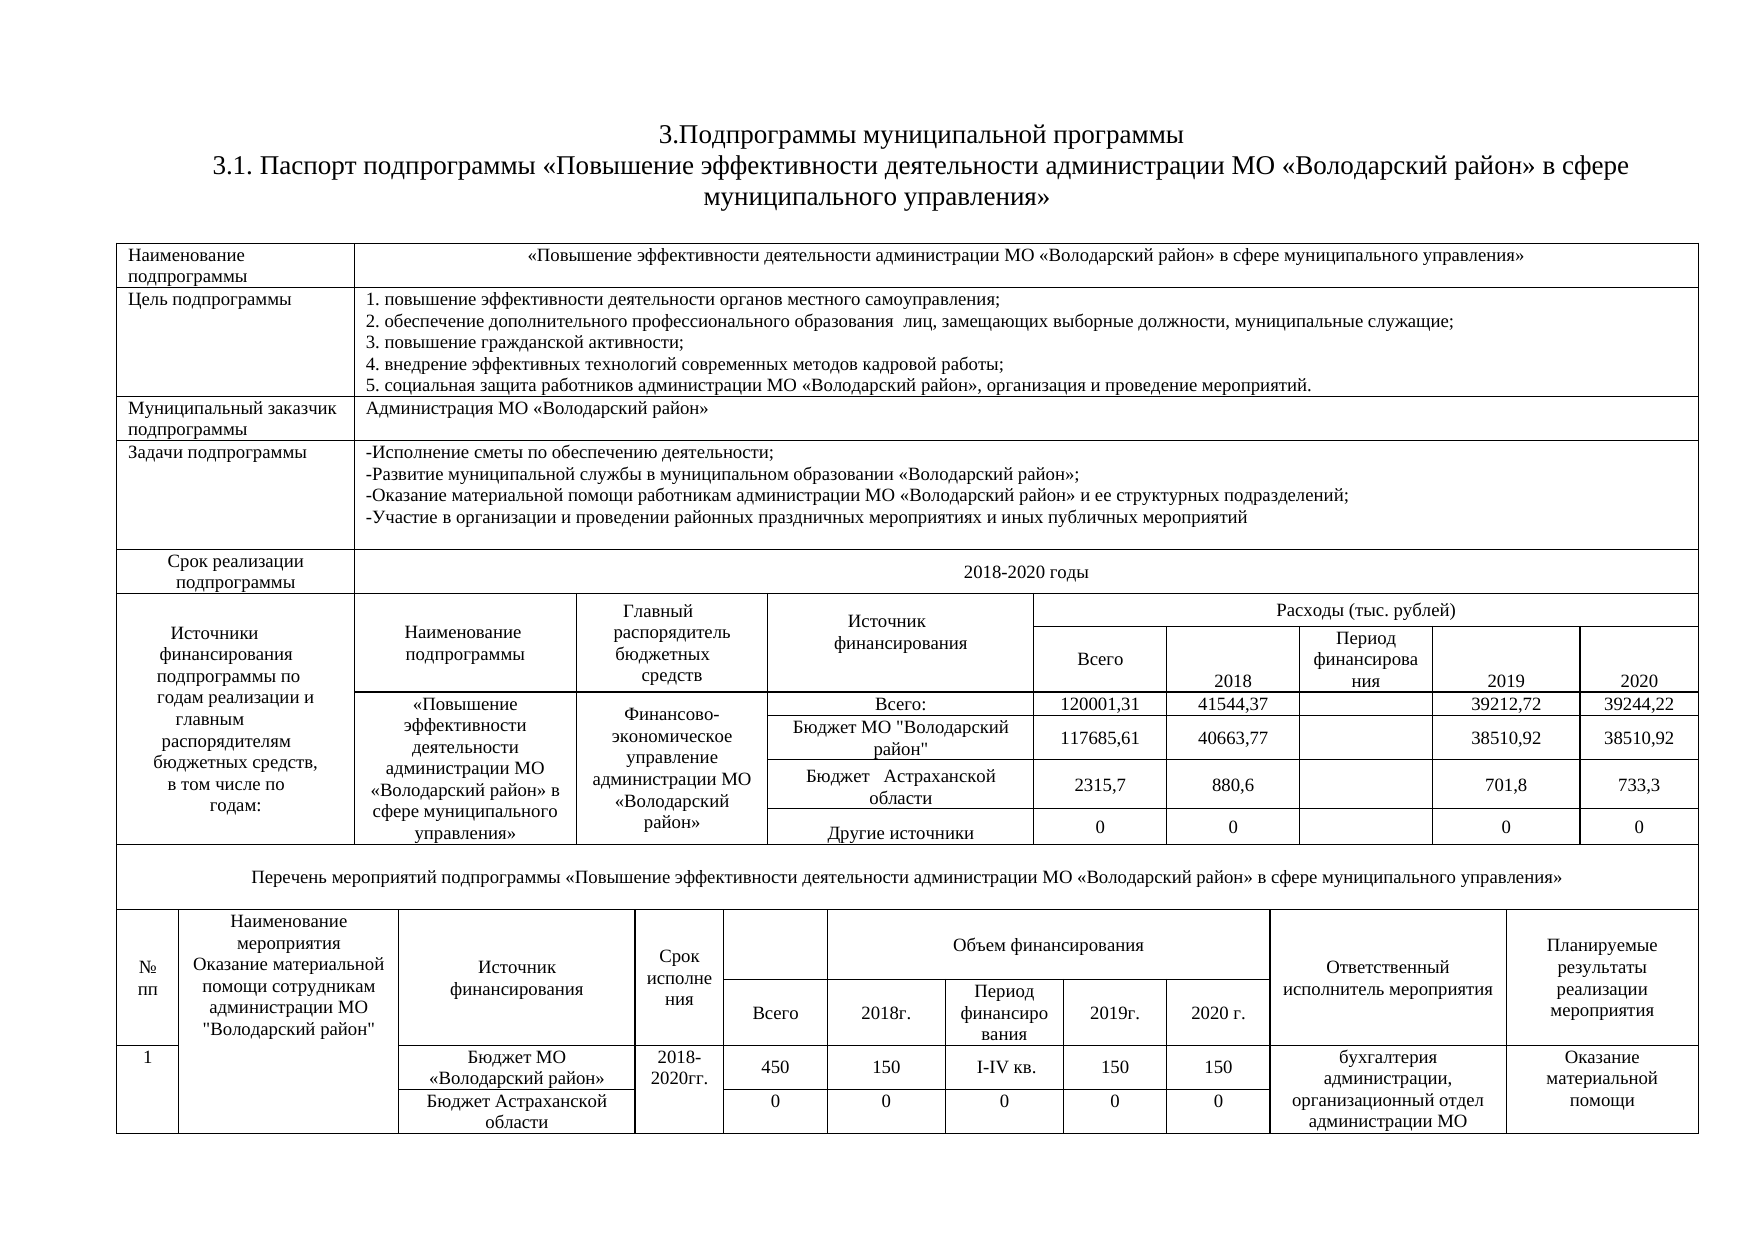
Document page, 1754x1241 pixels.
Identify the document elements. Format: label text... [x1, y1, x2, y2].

table_cell Бюджет Астраханской области [768, 760, 1033, 808]
table_cell Источник финансирования [399, 910, 634, 1045]
table_cell Наименование мероприятия Оказание материальной помощи сотрудникам администрации МО "Володарский район" [179, 910, 398, 1133]
table_cell Главный распорядитель бюджетных средств [577, 594, 767, 691]
table_cell 2020 [1581, 627, 1698, 691]
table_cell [1271, 1046, 1506, 1133]
table_cell 0 [724, 1090, 827, 1133]
table_header Наименование подпрограммы [117, 244, 354, 287]
table_cell Срок исполнения [636, 910, 723, 1045]
table_cell 2315,7 [1034, 760, 1166, 808]
table_cell Период финансирования [1300, 627, 1432, 691]
table_cell Объем финансирования [828, 910, 1269, 979]
table_cell 2019 [1433, 627, 1579, 691]
table_cell 2018-2020гг. [636, 1046, 723, 1133]
table_cell 0 [1064, 1090, 1166, 1133]
table_cell 0 [1034, 809, 1166, 843]
table_cell 38510,92 [1581, 716, 1698, 759]
table_cell Наименование подпрограммы [355, 594, 576, 691]
table_cell Ответственный исполнитель мероприятия [1271, 910, 1506, 1045]
table_cell 701,8 [1433, 760, 1579, 808]
table_cell 41544,37 [1167, 693, 1299, 715]
table_cell 150 [1167, 1046, 1269, 1089]
table_cell 38510,92 [1433, 716, 1579, 759]
table_cell 150 [1064, 1046, 1166, 1089]
table_cell 2020 г. [1167, 980, 1269, 1045]
table_cell 880,6 [1167, 760, 1299, 808]
table_cell Источники финансирования подпрограммы по годам реализации и главным распорядителям бюджетных средств, в том числе по годам: [117, 594, 354, 843]
table_cell Расходы (тыс. рублей) [1034, 594, 1698, 626]
table_cell [1300, 760, 1432, 808]
table_cell [1300, 716, 1432, 759]
table_cell Другие источники [768, 809, 1033, 843]
table_cell Цель подпрограммы [117, 288, 354, 396]
table_cell 0 [1581, 809, 1698, 843]
table_cell Муниципальный заказчик подпрограммы [117, 397, 354, 440]
table_cell 117685,61 [1034, 716, 1166, 759]
table_cell 0 [1433, 809, 1579, 843]
table_header «Повышение эффективности деятельности администрации МО «Володарский район» в сфере муниципального управления» [355, 244, 1698, 287]
table_cell Бюджет МО "Володарский район" [768, 716, 1033, 759]
table_cell Планируемые результаты реализации мероприятия [1507, 910, 1698, 1045]
table_cell Оказание материальной помощи [1507, 1046, 1698, 1133]
table_cell Финансово-экономическое управление администрации МО «Володарский район» [577, 693, 767, 843]
table_cell Администрация МО «Володарский район» [355, 397, 1698, 440]
table_cell 150 [828, 1046, 945, 1089]
table_cell 2018г. [828, 980, 945, 1045]
table_cell I-IV кв. [946, 1046, 1063, 1089]
table_cell 0 [828, 1090, 945, 1133]
table_cell 120001,31 [1034, 693, 1166, 715]
table_cell 40663,77 [1167, 716, 1299, 759]
table_cell Бюджет МО «Володарский район» [399, 1046, 634, 1089]
table_cell 0 [1167, 1090, 1269, 1133]
table_cell [1300, 693, 1432, 715]
table_cell Задачи подпрограммы [117, 441, 354, 549]
table_cell № пп [117, 910, 178, 1045]
table_cell 2018-2020 годы [355, 550, 1698, 593]
table_cell 2018 [1167, 627, 1299, 691]
table_cell 0 [946, 1090, 1063, 1133]
table_cell Период финансирования [946, 980, 1063, 1045]
text 3.Подпрограммы муниципальной программы [118, 118, 1636, 149]
table_cell [1300, 809, 1432, 843]
table_cell 39212,72 [1433, 693, 1579, 715]
table_cell Всего [724, 980, 827, 1045]
table_cell -Исполнение сметы по обеспечению деятельности; -Развитие муниципальной службы в муниципальном образовании «Володарский район»; -Оказание материальной помощи работникам администрации МО «Володарский район» и ее структурных подразделений; -Участие в организации и проведении районных праздничных мероприятиях и иных публичных мероприятий [355, 441, 1698, 549]
table_cell Перечень мероприятий подпрограммы «Повышение эффективности деятельности администрации МО «Володарский район» в сфере муниципального управления» [117, 845, 1698, 909]
table_cell Бюджет Астраханской области [399, 1090, 634, 1133]
table_cell 0 [1167, 809, 1299, 843]
table_cell 39244,22 [1581, 693, 1698, 715]
table_cell [724, 910, 827, 979]
table_cell «Повышение эффективности деятельности администрации МО «Володарский район» в сфере муниципального управления» [355, 693, 576, 843]
table_cell Срок реализации подпрограммы [117, 550, 354, 593]
table_cell Всего: [768, 693, 1033, 715]
table_cell 733,3 [1581, 760, 1698, 808]
table_cell 450 [724, 1046, 827, 1089]
table_cell 1. повышение эффективности деятельности органов местного самоуправления; 2. обеспечение дополнительного профессионального образования лиц, замещающих выборные должности, муниципальные служащие; 3. повышение гражданской активности; 4. внедрение эффективных технологий современных методов кадровой работы; 5. социальная защита работников администрации МО «Володарский район», организация и проведение мероприятий. [355, 288, 1698, 396]
table_cell 1 [117, 1046, 178, 1133]
text 3.1. Паспорт подпрограммы «Повышение эффективности деятельности администрации МО «Володарский район» в сфере муниципального управления» [118, 149, 1636, 212]
table_cell Всего [1034, 627, 1166, 691]
table_cell Источник финансирования [768, 594, 1033, 691]
table_cell 2019г. [1064, 980, 1166, 1045]
